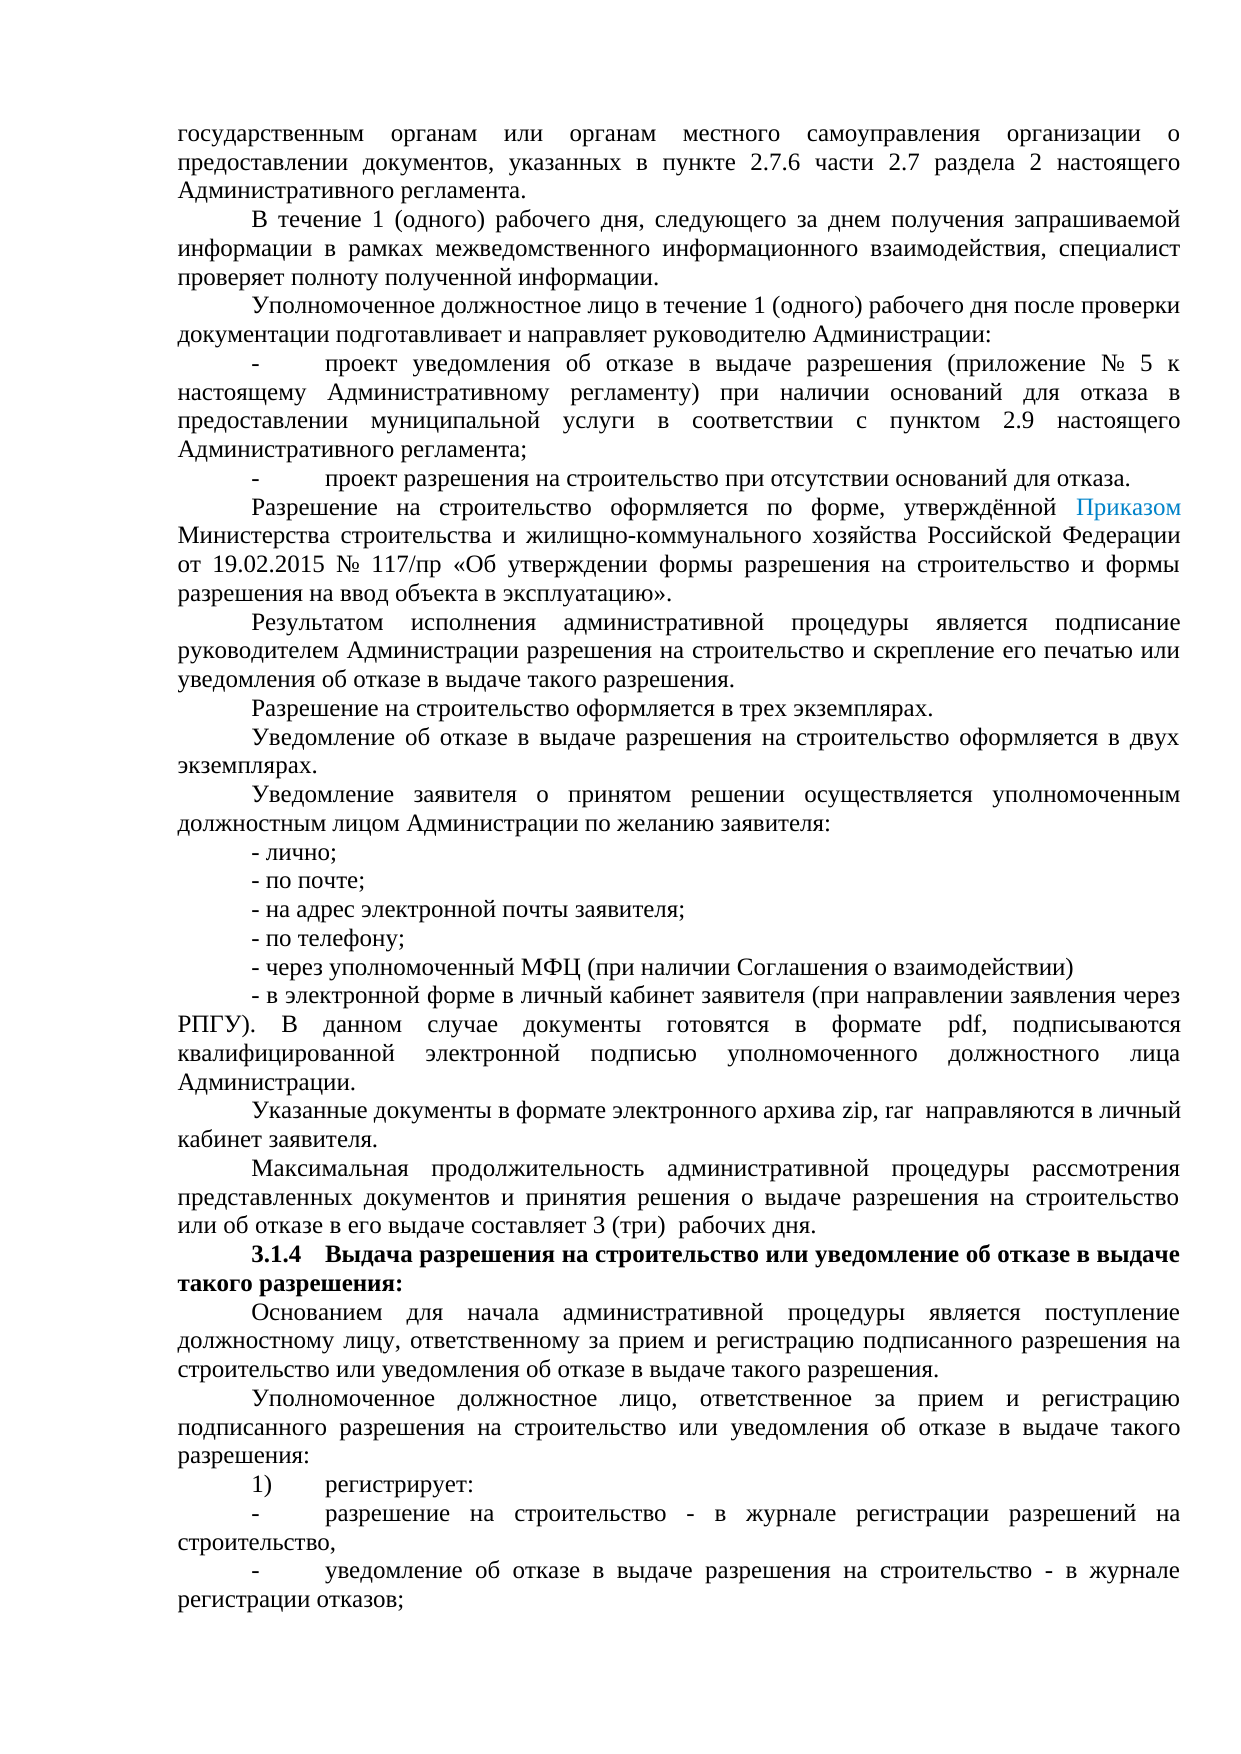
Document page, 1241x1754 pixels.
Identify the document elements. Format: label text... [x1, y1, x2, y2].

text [177, 118, 1181, 204]
text - разрешение на строительство - в журнале регистрации разрешений на строительство, [177, 1498, 1181, 1556]
text Результатом исполнения административной процедуры является подписание руководителем Администрации разрешения на строительство и скрепление его печатью или уведомления об отказе в выдаче такого разрешения. [177, 607, 1181, 693]
list регистрирует: [177, 1469, 1181, 1498]
text Уведомление заявителя о принятом решении осуществляется уполномоченным должностным лицом Администрации по желанию заявителя: [177, 779, 1181, 837]
text Разрешение на строительство оформляется в трех экземплярах. [177, 693, 1181, 722]
text Основанием для начала административной процедуры является поступление должностному лицу, ответственному за прием и регистрацию подписанного разрешения на строительство или уведомления об отказе в выдаче такого разрешения. [177, 1297, 1181, 1383]
text - по почте; [177, 866, 1181, 894]
text Уведомление об отказе в выдаче разрешения на строительство оформляется в двух экземплярах. [177, 722, 1181, 779]
text Максимальная продолжительность административной процедуры рассмотрения представленных документов и принятия решения о выдаче разрешения на строительство или об отказе в его выдаче составляет 3 (три) рабочих дня. [177, 1153, 1181, 1239]
text - в электронной форме в личный кабинет заявителя (при направлении заявления через РПГУ). В данном случае документы готовятся в формате pdf, подписываются квалифицированной электронной подписью уполномоченного должностного лица Администрации. [177, 981, 1181, 1096]
text - проект разрешения на строительство при отсутствии оснований для отказа. [177, 463, 1181, 492]
text - через уполномоченный МФЦ (при наличии Соглашения о взаимодействии) [177, 952, 1181, 981]
text 3.1.4 Выдача разрешения на строительство или уведомление об отказе в выдаче такого разрешения: [177, 1239, 1181, 1297]
text Уполномоченное должностное лицо в течение 1 (одного) рабочего дня после проверки документации подготавливает и направляет руководителю Администрации: [177, 291, 1181, 348]
text Уполномоченное должностное лицо, ответственное за прием и регистрацию подписанного разрешения на строительство или уведомления об отказе в выдаче такого разрешения: [177, 1383, 1181, 1469]
text В течение 1 (одного) рабочего дня, следующего за днем получения запрашиваемой информации в рамках межведомственного информационного взаимодействия, специалист проверяет полноту полученной информации. [177, 204, 1181, 291]
text - по телефону; [177, 923, 1181, 952]
text - лично; [177, 837, 1181, 866]
text Указанные документы в формате электронного архива zip, rar направляются в личный кабинет заявителя. [177, 1096, 1181, 1153]
text - на адрес электронной почты заявителя; [177, 894, 1181, 923]
text Разрешение на строительство оформляется по форме, утверждённой Приказом Министерства строительства и жилищно-коммунального хозяйства Российской Федерации от 19.02.2015 № 117/пр «Об утверждении формы разрешения на строительство и формы разрешения на ввод объекта в эксплуатацию». [177, 492, 1181, 607]
text - уведомление об отказе в выдаче разрешения на строительство - в журнале регистрации отказов; [177, 1556, 1181, 1613]
text - проект уведомления об отказе в выдаче разрешения (приложение № 5 к настоящему Административному регламенту) при наличии оснований для отказа в предоставлении муниципальной услуги в соответствии с пунктом 2.9 настоящего Административного регламента; [177, 348, 1181, 463]
